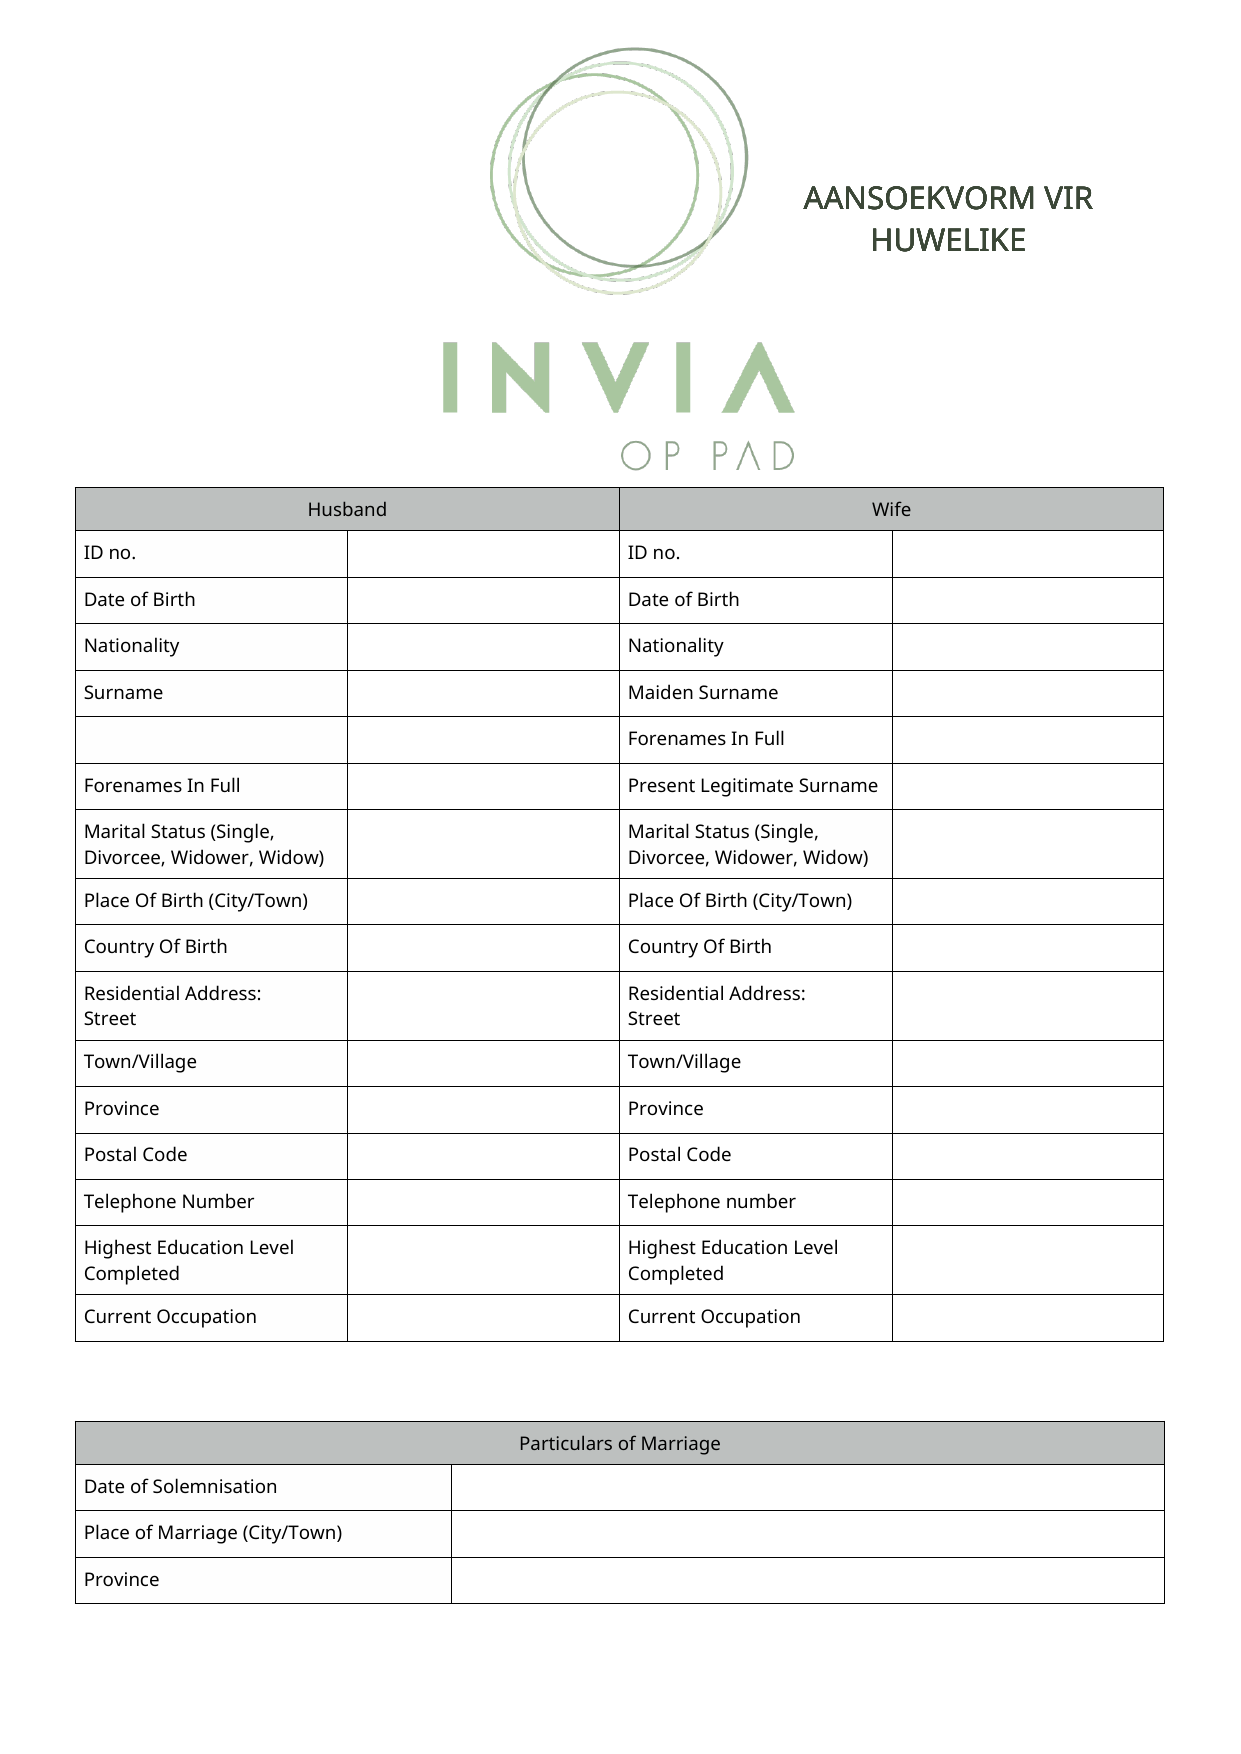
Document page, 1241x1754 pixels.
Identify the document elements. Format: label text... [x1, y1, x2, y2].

table_cell [348, 879, 619, 924]
table_cell [348, 925, 619, 971]
table_cell [348, 717, 619, 763]
table_cell Forenames In Full [76, 764, 347, 809]
table_cell [348, 531, 619, 577]
table_cell Highest Education Level Completed [76, 1226, 347, 1294]
table_cell [348, 1226, 619, 1294]
table_cell Place Of Birth (City/Town) [76, 879, 347, 924]
table_cell [452, 1558, 1164, 1603]
table_cell Date of Solemnisation [76, 1465, 451, 1510]
table_cell Current Occupation [76, 1295, 347, 1341]
table_cell Marital Status (Single, Divorcee, Widower, Widow) [620, 810, 892, 878]
table_cell [348, 624, 619, 670]
table_cell [452, 1511, 1164, 1557]
table_cell [348, 1041, 619, 1086]
table_cell Postal Code [76, 1134, 347, 1179]
table_cell [893, 879, 1163, 924]
picture [391, 33, 846, 488]
table_header Wife [620, 488, 1163, 530]
table_cell ID no. [620, 531, 892, 577]
table_cell [893, 624, 1163, 670]
table_cell Present Legitimate Surname [620, 764, 892, 809]
table_cell [893, 1087, 1163, 1132]
table_cell Surname [76, 671, 347, 716]
table_cell [893, 925, 1163, 971]
table_cell Date of Birth [620, 578, 892, 623]
table_cell Current Occupation [620, 1295, 892, 1341]
table_cell Town/Village [620, 1041, 892, 1086]
table_cell Province [76, 1558, 451, 1603]
table_cell [893, 1180, 1163, 1225]
table_cell [893, 810, 1163, 878]
table_cell [893, 1226, 1163, 1294]
table_cell [348, 972, 619, 1039]
table_cell Postal Code [620, 1134, 892, 1179]
table_cell Maiden Surname [620, 671, 892, 716]
table_cell Forenames In Full [620, 717, 892, 763]
table_cell [348, 671, 619, 716]
table_cell Marital Status (Single, Divorcee, Widower, Widow) [76, 810, 347, 878]
table_cell Telephone Number [76, 1180, 347, 1225]
table_cell Nationality [620, 624, 892, 670]
table_cell [348, 764, 619, 809]
table_header Husband [76, 488, 619, 530]
table_cell ID no. [76, 531, 347, 577]
table_cell [893, 717, 1163, 763]
table_cell Place Of Birth (City/Town) [620, 879, 892, 924]
table_cell Residential Address: Street [76, 972, 347, 1039]
table_cell Date of Birth [76, 578, 347, 623]
table_cell Telephone number [620, 1180, 892, 1225]
table_cell [348, 1295, 619, 1341]
table_cell Place of Marriage (City/Town) [76, 1511, 451, 1557]
table_header Particulars of Marriage [76, 1422, 1164, 1464]
table_cell [893, 671, 1163, 716]
table_cell Country Of Birth [76, 925, 347, 971]
table_cell [76, 717, 347, 763]
table_cell [893, 531, 1163, 577]
table_cell Highest Education Level Completed [620, 1226, 892, 1294]
table_cell [893, 1134, 1163, 1179]
table_cell [452, 1465, 1164, 1510]
table_cell Residential Address: Street [620, 972, 892, 1039]
table_cell [893, 972, 1163, 1039]
table_cell [893, 1295, 1163, 1341]
table_cell Country Of Birth [620, 925, 892, 971]
table_cell [348, 1134, 619, 1179]
table_cell Nationality [76, 624, 347, 670]
table_cell [348, 810, 619, 878]
table_cell [348, 1180, 619, 1225]
table_cell Town/Village [76, 1041, 347, 1086]
table_cell [893, 1041, 1163, 1086]
table_cell [893, 764, 1163, 809]
table_cell [893, 578, 1163, 623]
table_cell Province [76, 1087, 347, 1132]
table_cell Province [620, 1087, 892, 1132]
table_cell [348, 1087, 619, 1132]
table_cell [348, 578, 619, 623]
